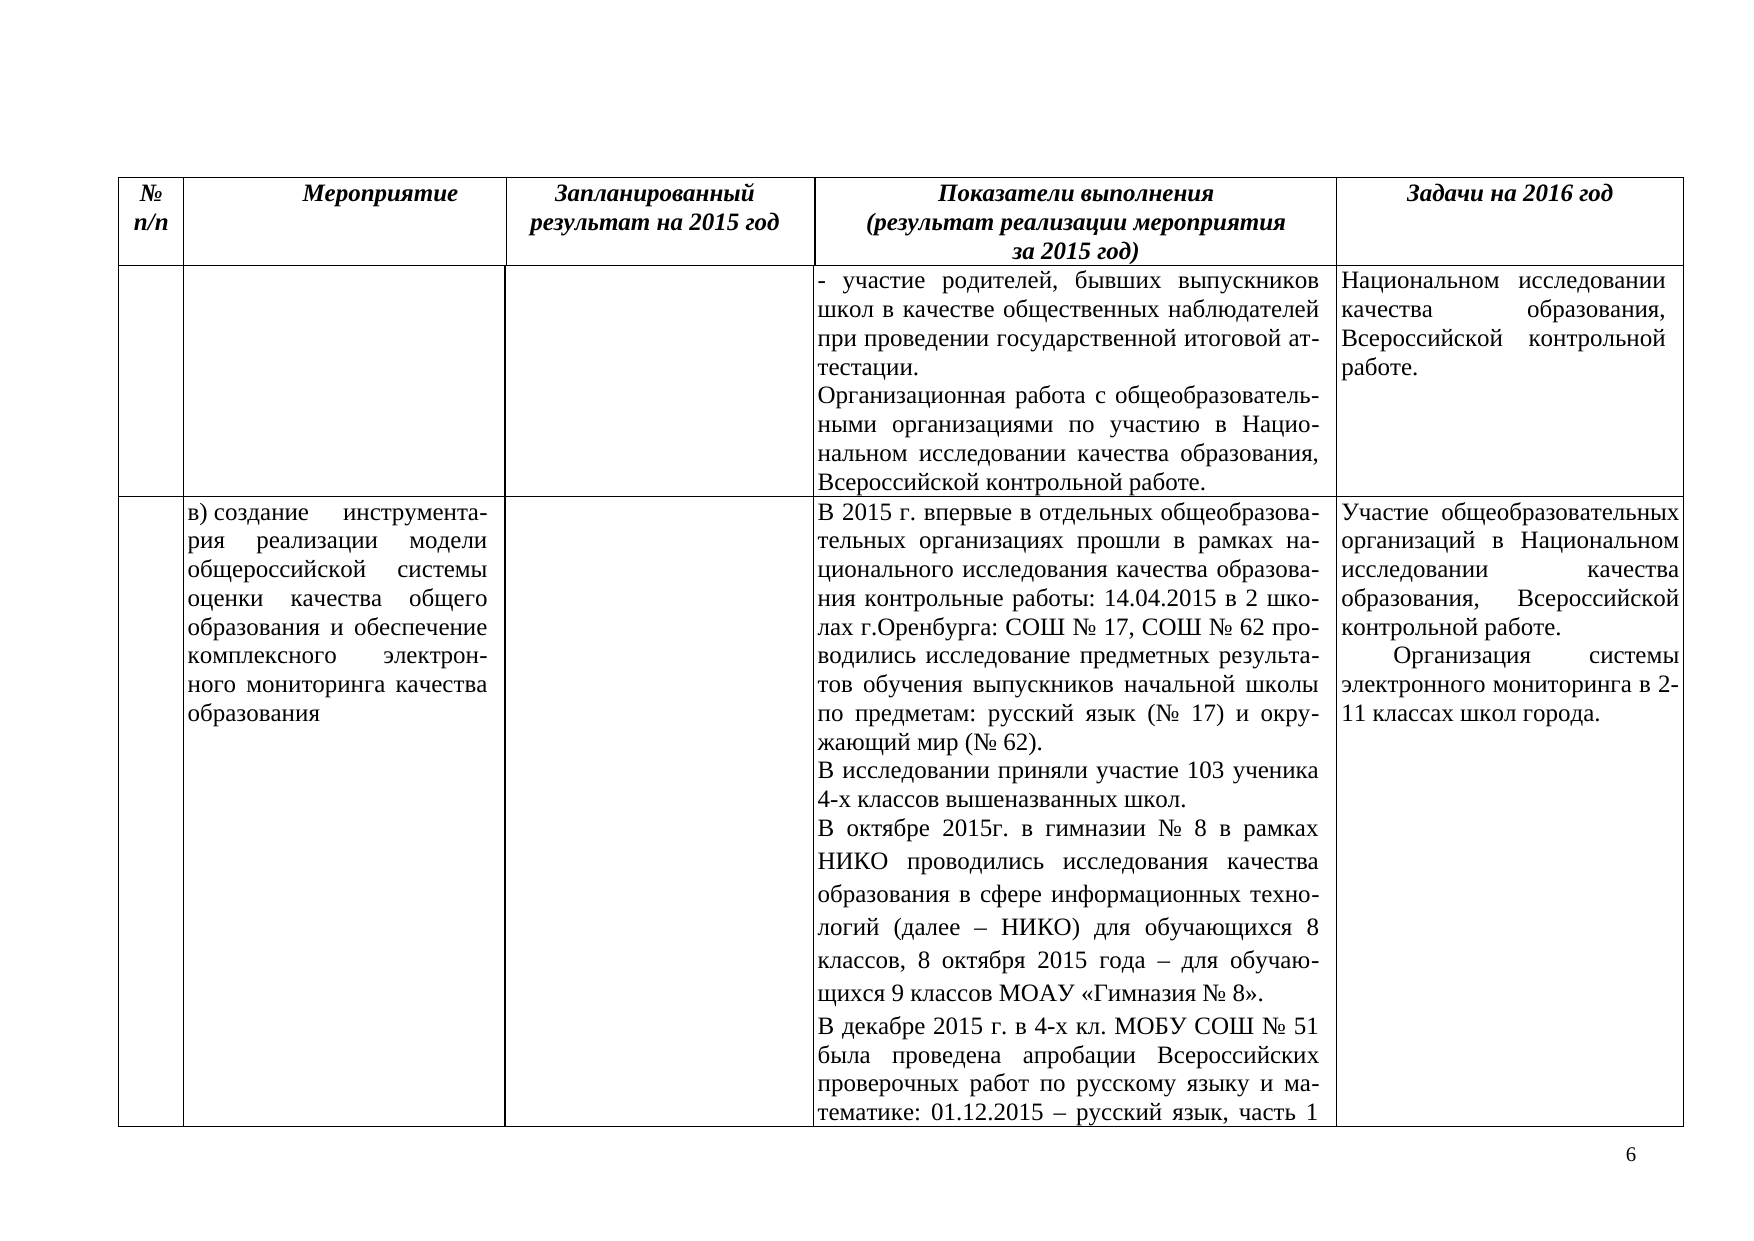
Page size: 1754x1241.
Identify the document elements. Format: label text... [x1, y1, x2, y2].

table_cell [184, 497, 504, 1126]
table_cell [1337, 497, 1683, 1126]
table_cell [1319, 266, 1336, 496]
table_header Запланированный результат на 2015 год [507, 178, 814, 264]
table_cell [814, 497, 1336, 1126]
table_cell [119, 497, 183, 1126]
table_header Задачи на 2016 год [1337, 178, 1683, 264]
table_header Мероприятие [184, 178, 506, 264]
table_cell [184, 266, 504, 496]
table_header № п/п [119, 178, 183, 264]
table_cell [119, 266, 183, 496]
table_cell [506, 497, 813, 1126]
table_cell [506, 266, 813, 496]
